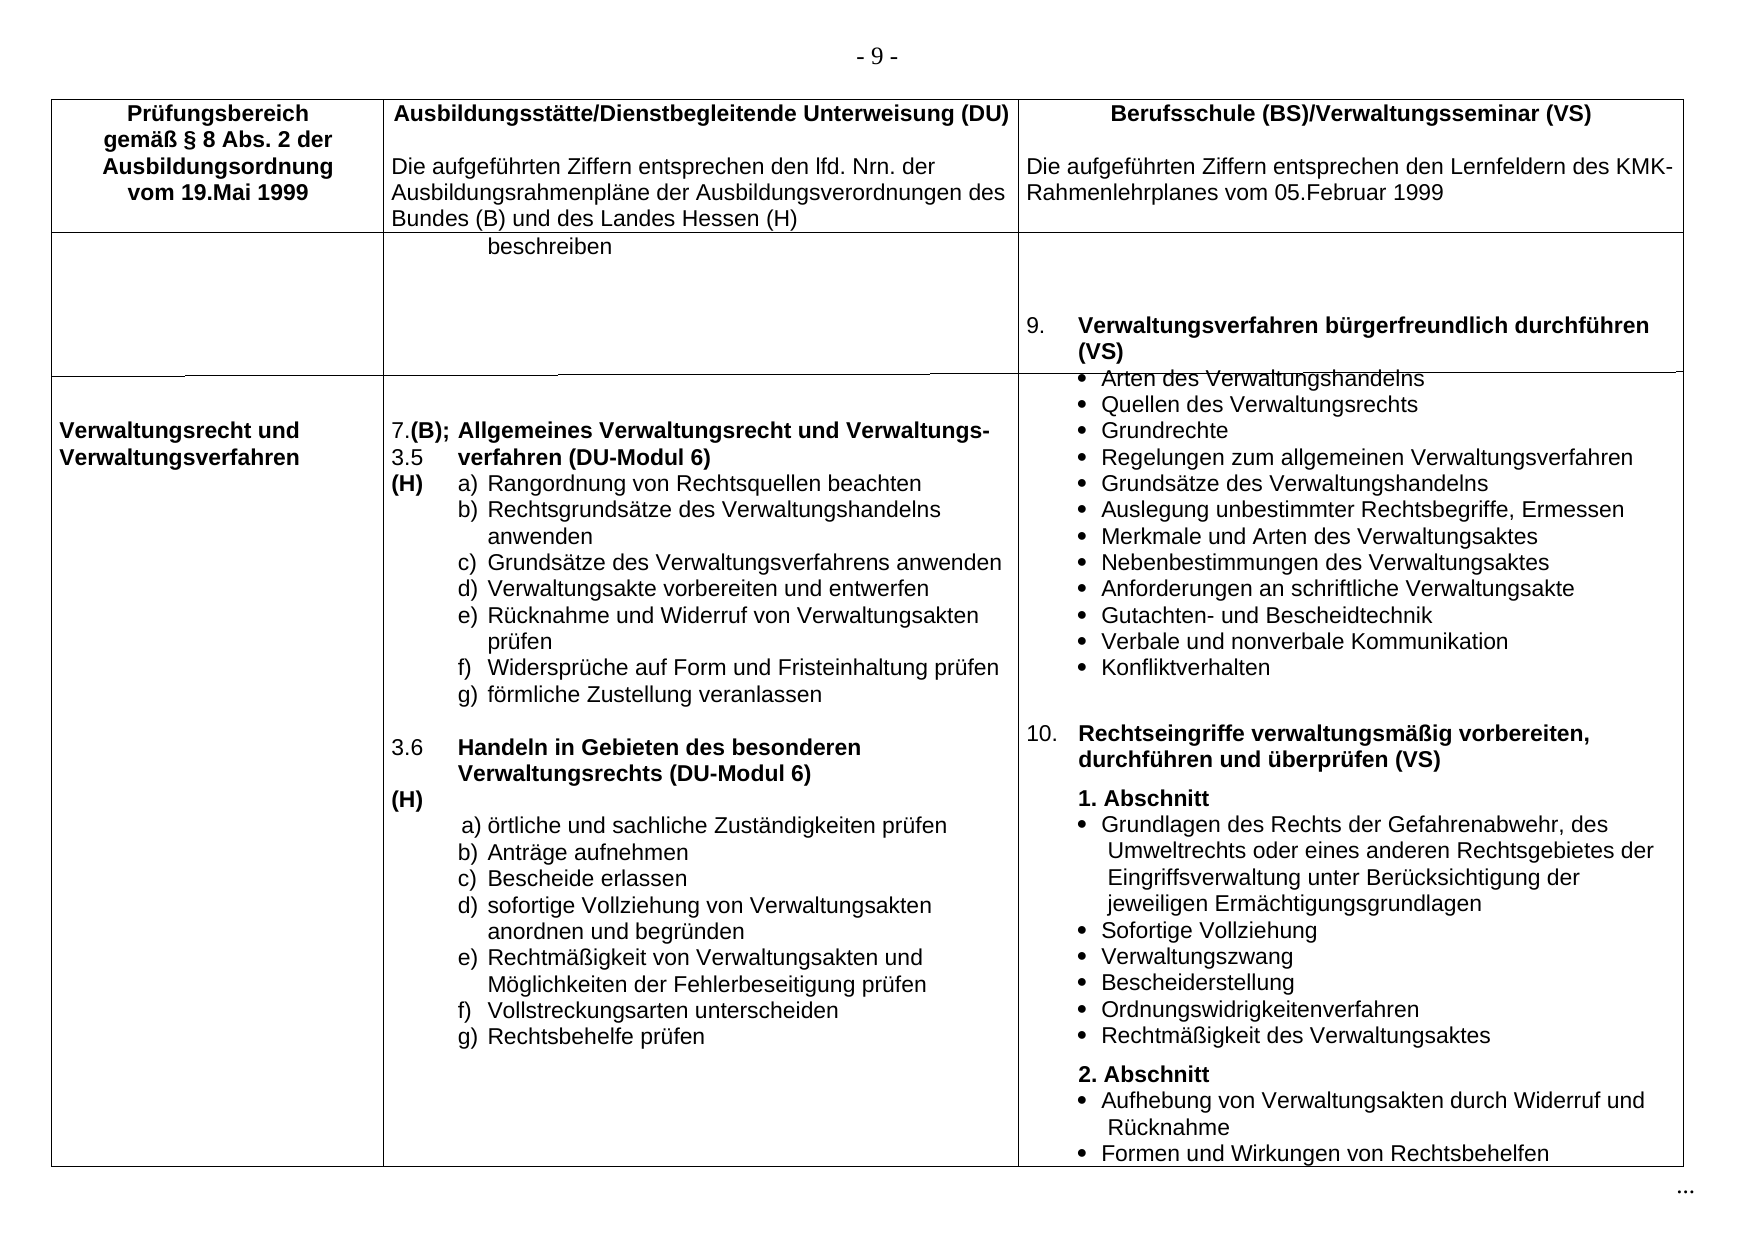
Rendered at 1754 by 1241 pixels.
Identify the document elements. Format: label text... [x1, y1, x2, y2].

table_header Ausbildungsstätte/Dienstbegleitende Unterweisung (DU) Die aufgeführten Ziffern entsprechen den lfd. Nrn. der Ausbildungsrahmenpläne der Ausbildungsverordnungen des Bundes (B) und des Landes Hessen (H) [384, 100, 1018, 232]
table_header Prüfungsbereich gemäß § 8 Abs. 2 der Ausbildungsordnung vom 19.Mai 1999 [52, 100, 383, 232]
table_header Berufsschule (BS)/Verwaltungsseminar (VS) Die aufgeführten Ziffern entsprechen den Lernfeldern des KMK-Rahmenlehrplanes vom 05.Februar 1999 [1019, 100, 1683, 232]
